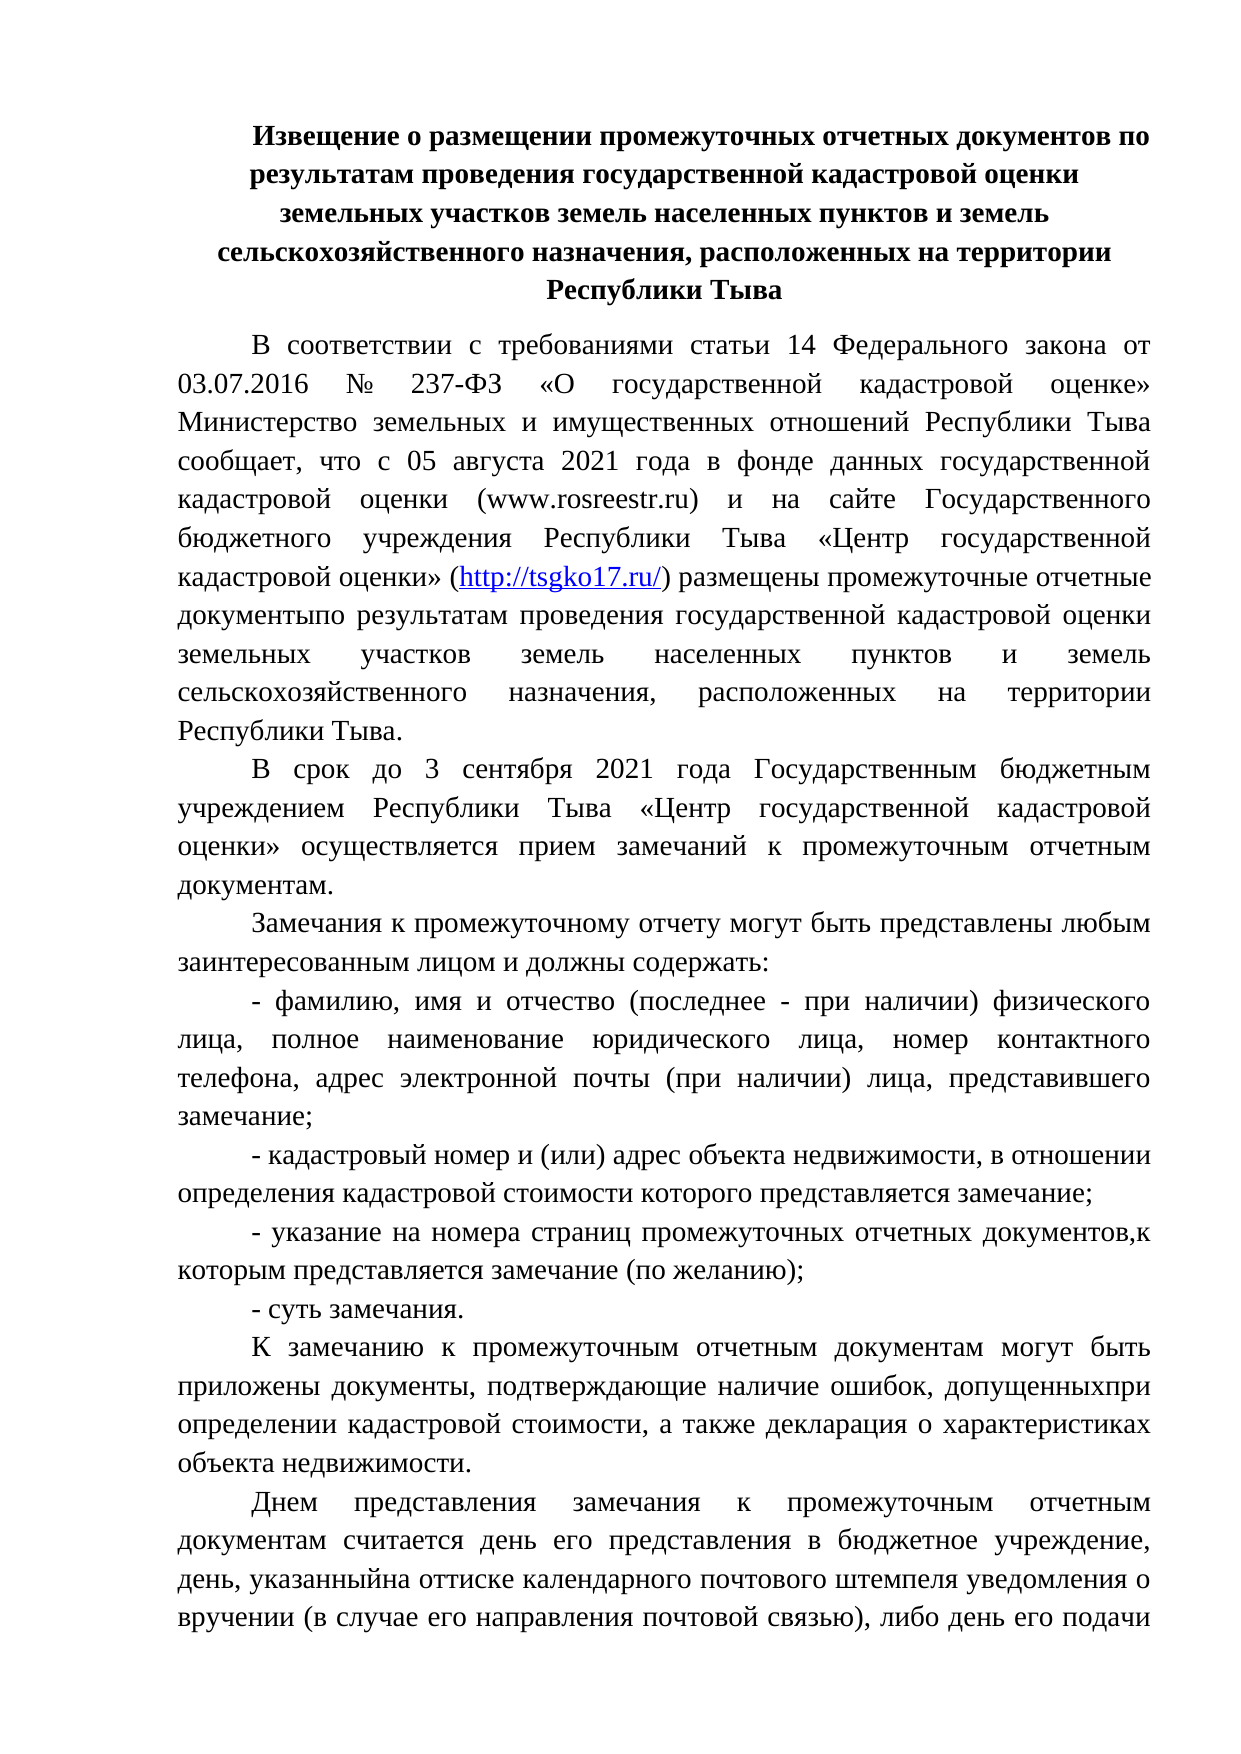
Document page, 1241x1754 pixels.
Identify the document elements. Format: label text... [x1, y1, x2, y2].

text - суть замечания. [177, 1291, 1152, 1324]
text В срок до 3 сентября 2021 года Государственным бюджетным учреждением Республики Тыва «Центр государственной кадастровой оценки» осуществляется прием замечаний к промежуточным отчетным документам. [177, 751, 1152, 901]
text Извещение о размещении промежуточных отчетных документов по результатам проведения государственной кадастровой оценки земельных участков земель населенных пунктов и земель сельскохозяйственного назначения, расположенных на территории Республики Тыва [177, 118, 1152, 306]
text - указание на номера страниц промежуточных отчетных документов,к которым представляется замечание (по желанию); [177, 1214, 1152, 1286]
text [177, 1484, 1152, 1633]
text В соответствии с требованиями статьи 14 Федерального закона от 03.07.2016 № 237-ФЗ «О государственной кадастровой оценке» Министерство земельных и имущественных отношений Республики Тыва сообщает, что с 05 августа 2021 года в фонде данных государственной кадастровой оценки (www.rosreestr.ru) и на сайте Государственного бюджетного учреждения Республики Тыва «Центр государственной кадастровой оценки» (http://tsgko17.ru/) размещены промежуточные отчетные документыпо результатам проведения государственной кадастровой оценки земельных участков земель населенных пунктов и земель сельскохозяйственного назначения, расположенных на территории Республики Тыва. [177, 327, 1152, 746]
text - кадастровый номер и (или) адрес объекта недвижимости, в отношении определения кадастровой стоимости которого представляется замечание; [177, 1137, 1152, 1209]
text Замечания к промежуточному отчету могут быть представлены любым заинтересованным лицом и должны содержать: [177, 906, 1152, 978]
text - фамилию, имя и отчество (последнее - при наличии) физического лица, полное наименование юридического лица, номер контактного телефона, адрес электронной почты (при наличии) лица, представившего замечание; [177, 983, 1152, 1132]
text К замечанию к промежуточным отчетным документам могут быть приложены документы, подтверждающие наличие ошибок, допущенныхпри определении кадастровой стоимости, а также декларация о характеристиках объекта недвижимости. [177, 1329, 1152, 1479]
